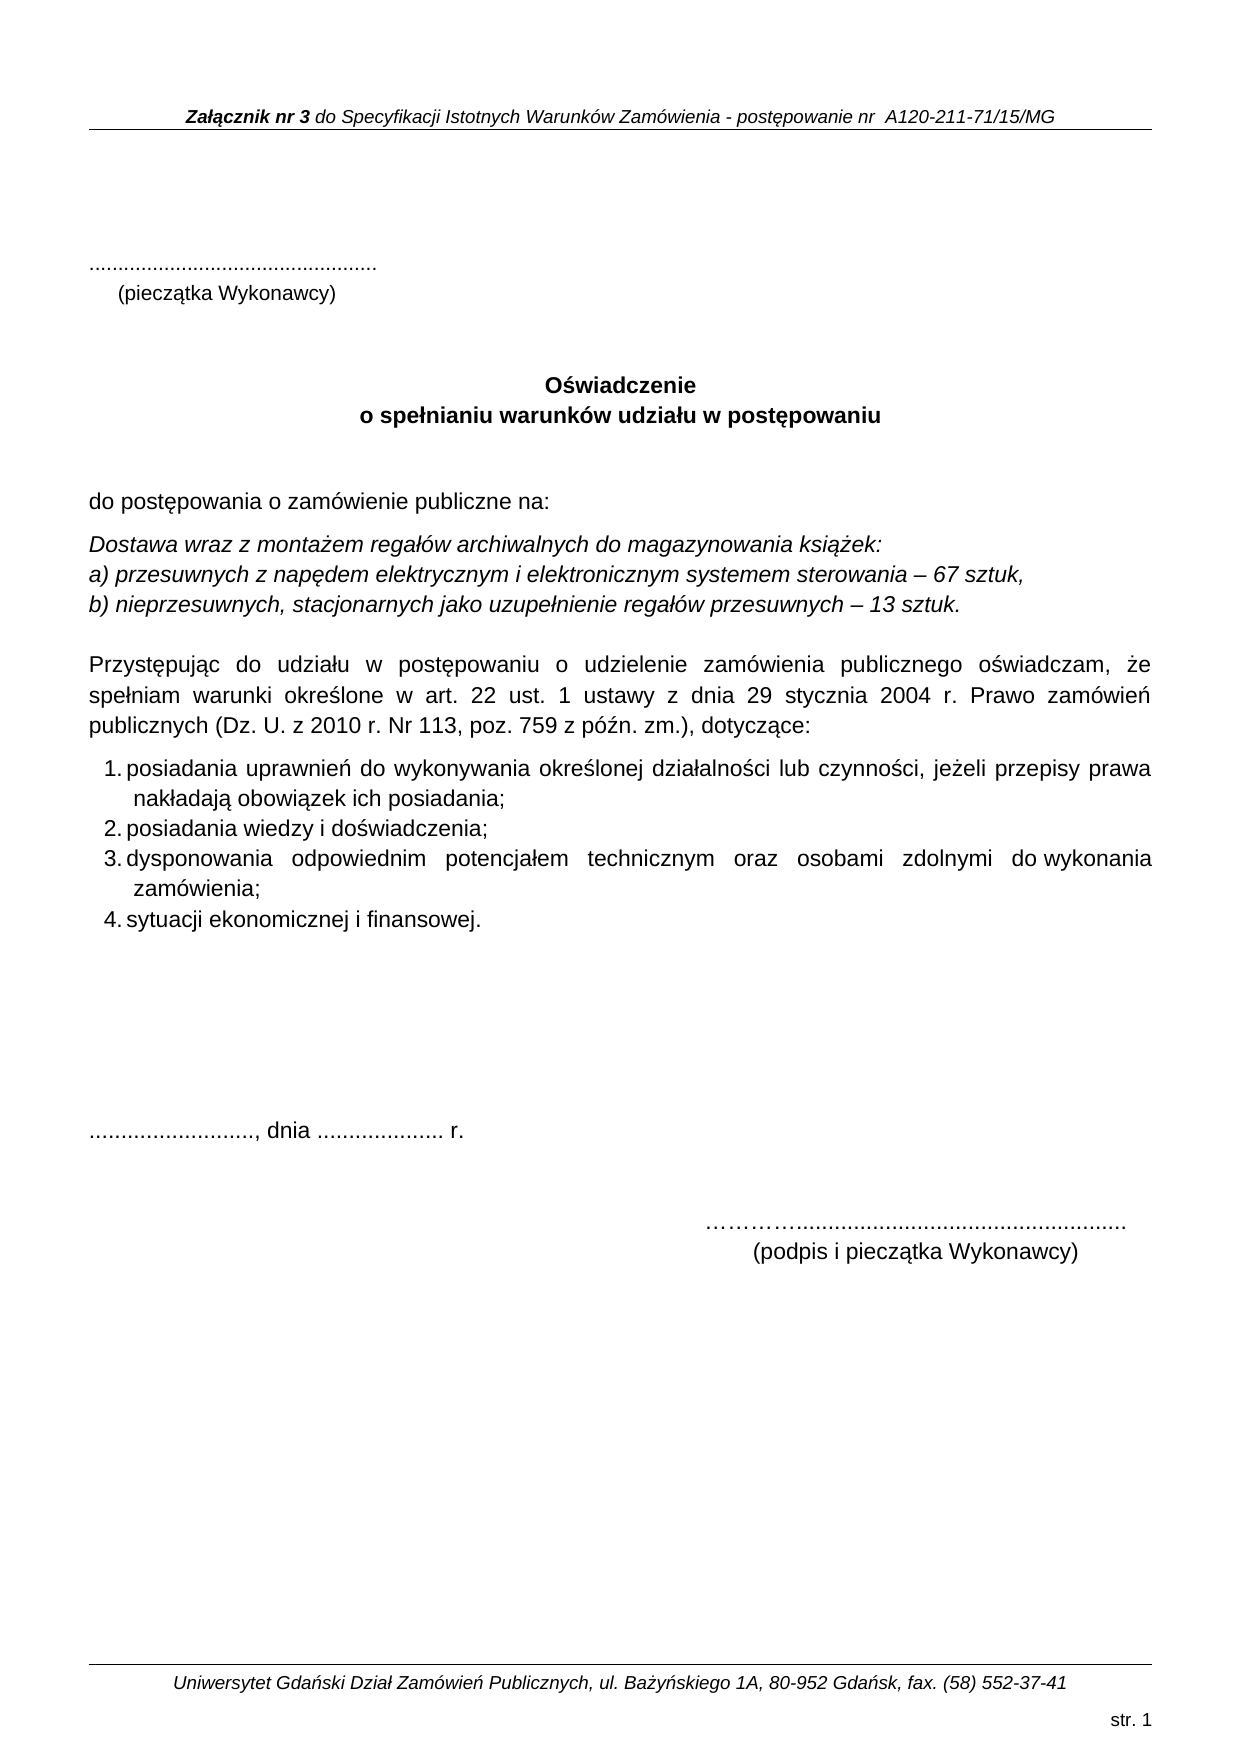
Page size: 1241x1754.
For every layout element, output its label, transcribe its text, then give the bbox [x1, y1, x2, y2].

list do postępowania o zamówienie publiczne na: [89, 488, 1152, 514]
list dysponowania odpowiednim potencjałem technicznym oraz osobami zdolnymi do wykonania zamówienia; [103, 845, 1152, 902]
text .................................................. (pieczątka Wykonawcy) [89, 251, 1152, 305]
text a) przesuwnych z napędem elektrycznym i elektronicznym systemem sterowania – 67 sztuk, [89, 561, 1152, 587]
text Dostawa wraz z montażem regałów archiwalnych do magazynowania książek: [89, 531, 1152, 557]
text ………….................................................... [679, 1208, 1152, 1234]
list sytuacji ekonomicznej i finansowej. [103, 906, 1152, 932]
text Oświadczenie [89, 372, 1152, 399]
text (podpis i pieczątka Wykonawcy) [679, 1238, 1152, 1264]
text b) nieprzesuwnych, stacjonarnych jako uzupełnienie regałów przesuwnych – 13 sztuk. [89, 591, 1152, 617]
list posiadania wiedzy i doświadczenia; [103, 815, 1152, 841]
list posiadania uprawnień do wykonywania określonej działalności lub czynności, jeżeli przepisy prawa nakładają obowiązek ich posiadania; [103, 754, 1152, 811]
text Przystępując do udziału w postępowaniu o udzielenie zamówienia publicznego oświadczam, że spełniam warunki określone w art. 22 ust. 1 ustawy z dnia 29 stycznia 2004 r. Prawo zamówień publicznych (Dz. U. z 2010 r. Nr 113, poz. 759 z późn. zm.), dotyczące: [89, 651, 1152, 738]
text .........................., dnia .................... r. [89, 1117, 1152, 1143]
text o spełnianiu warunków udziału w postępowaniu [89, 402, 1152, 429]
